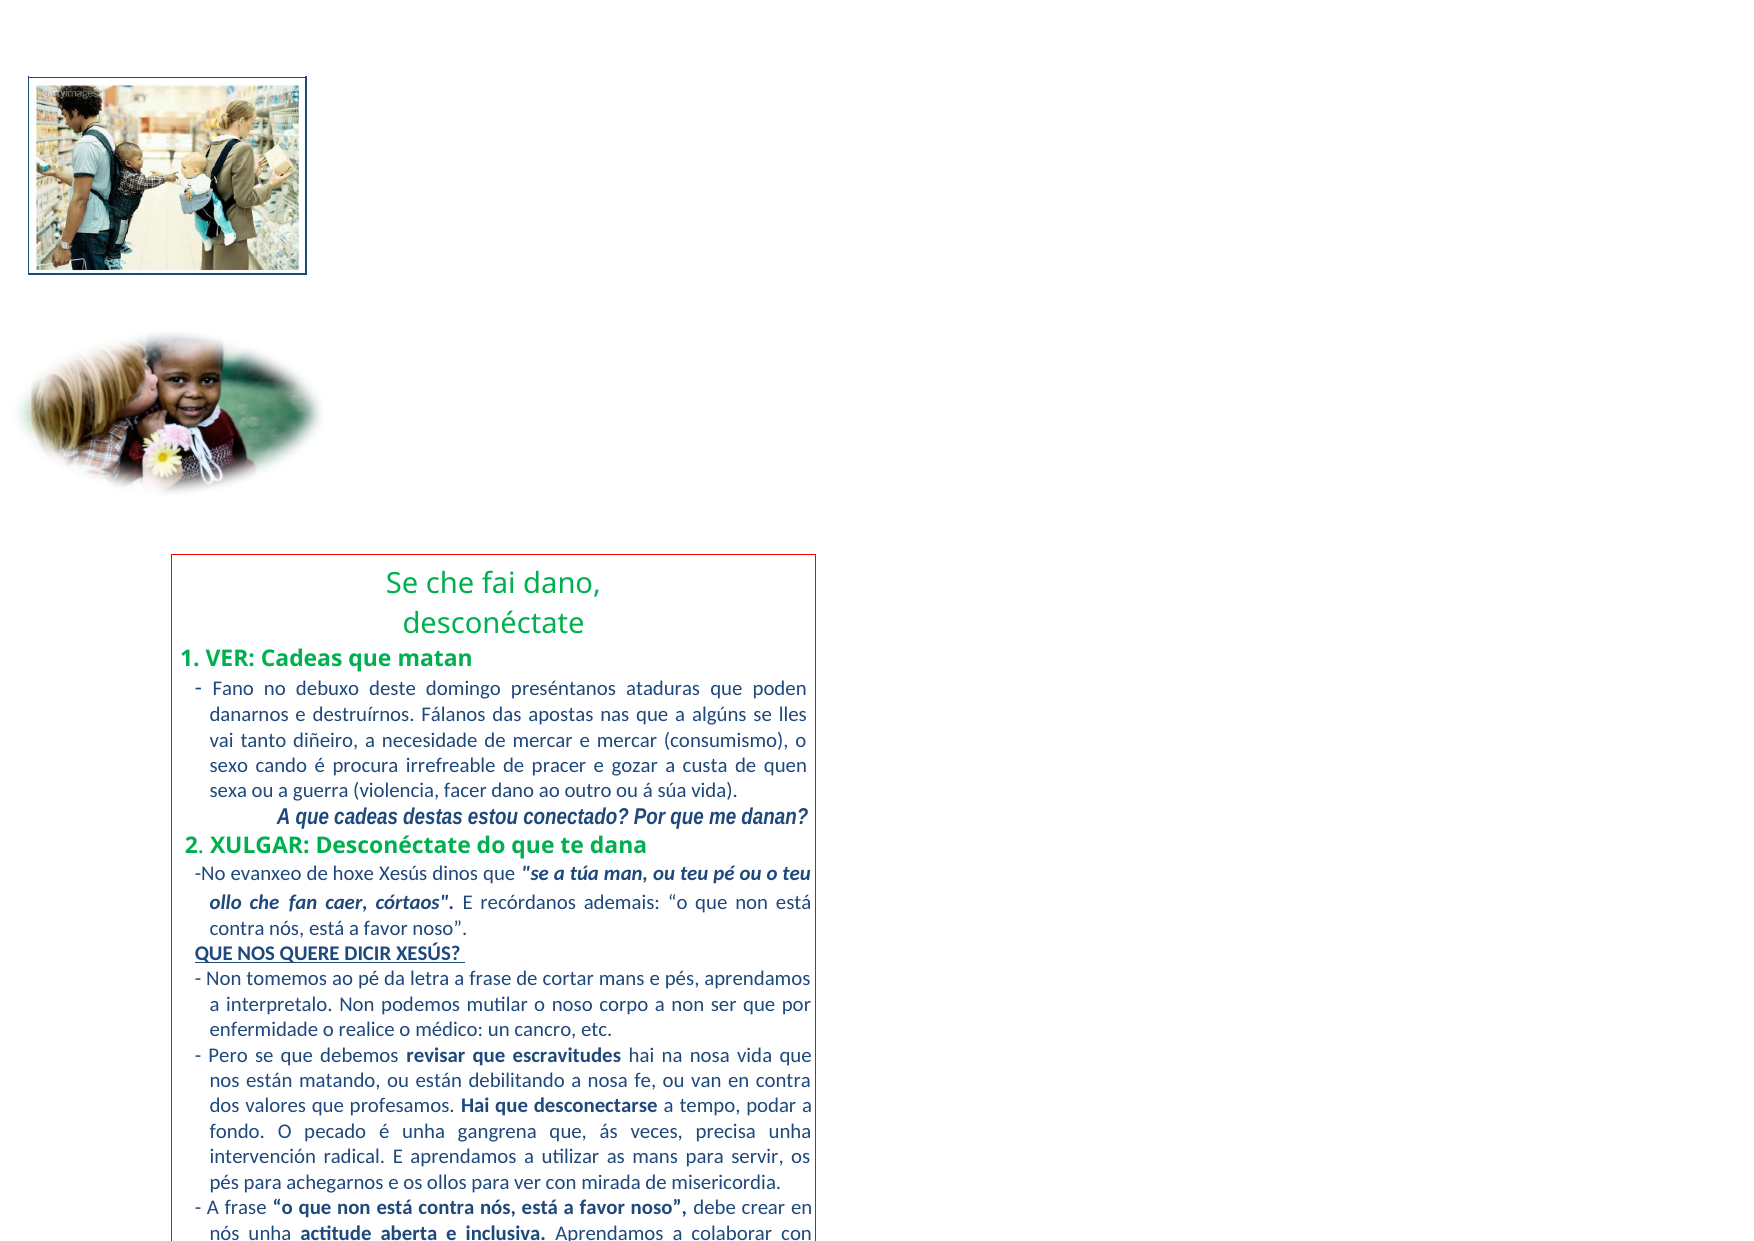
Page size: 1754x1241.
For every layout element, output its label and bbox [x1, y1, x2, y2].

picture [41, 358, 296, 468]
picture [29, 78, 305, 273]
